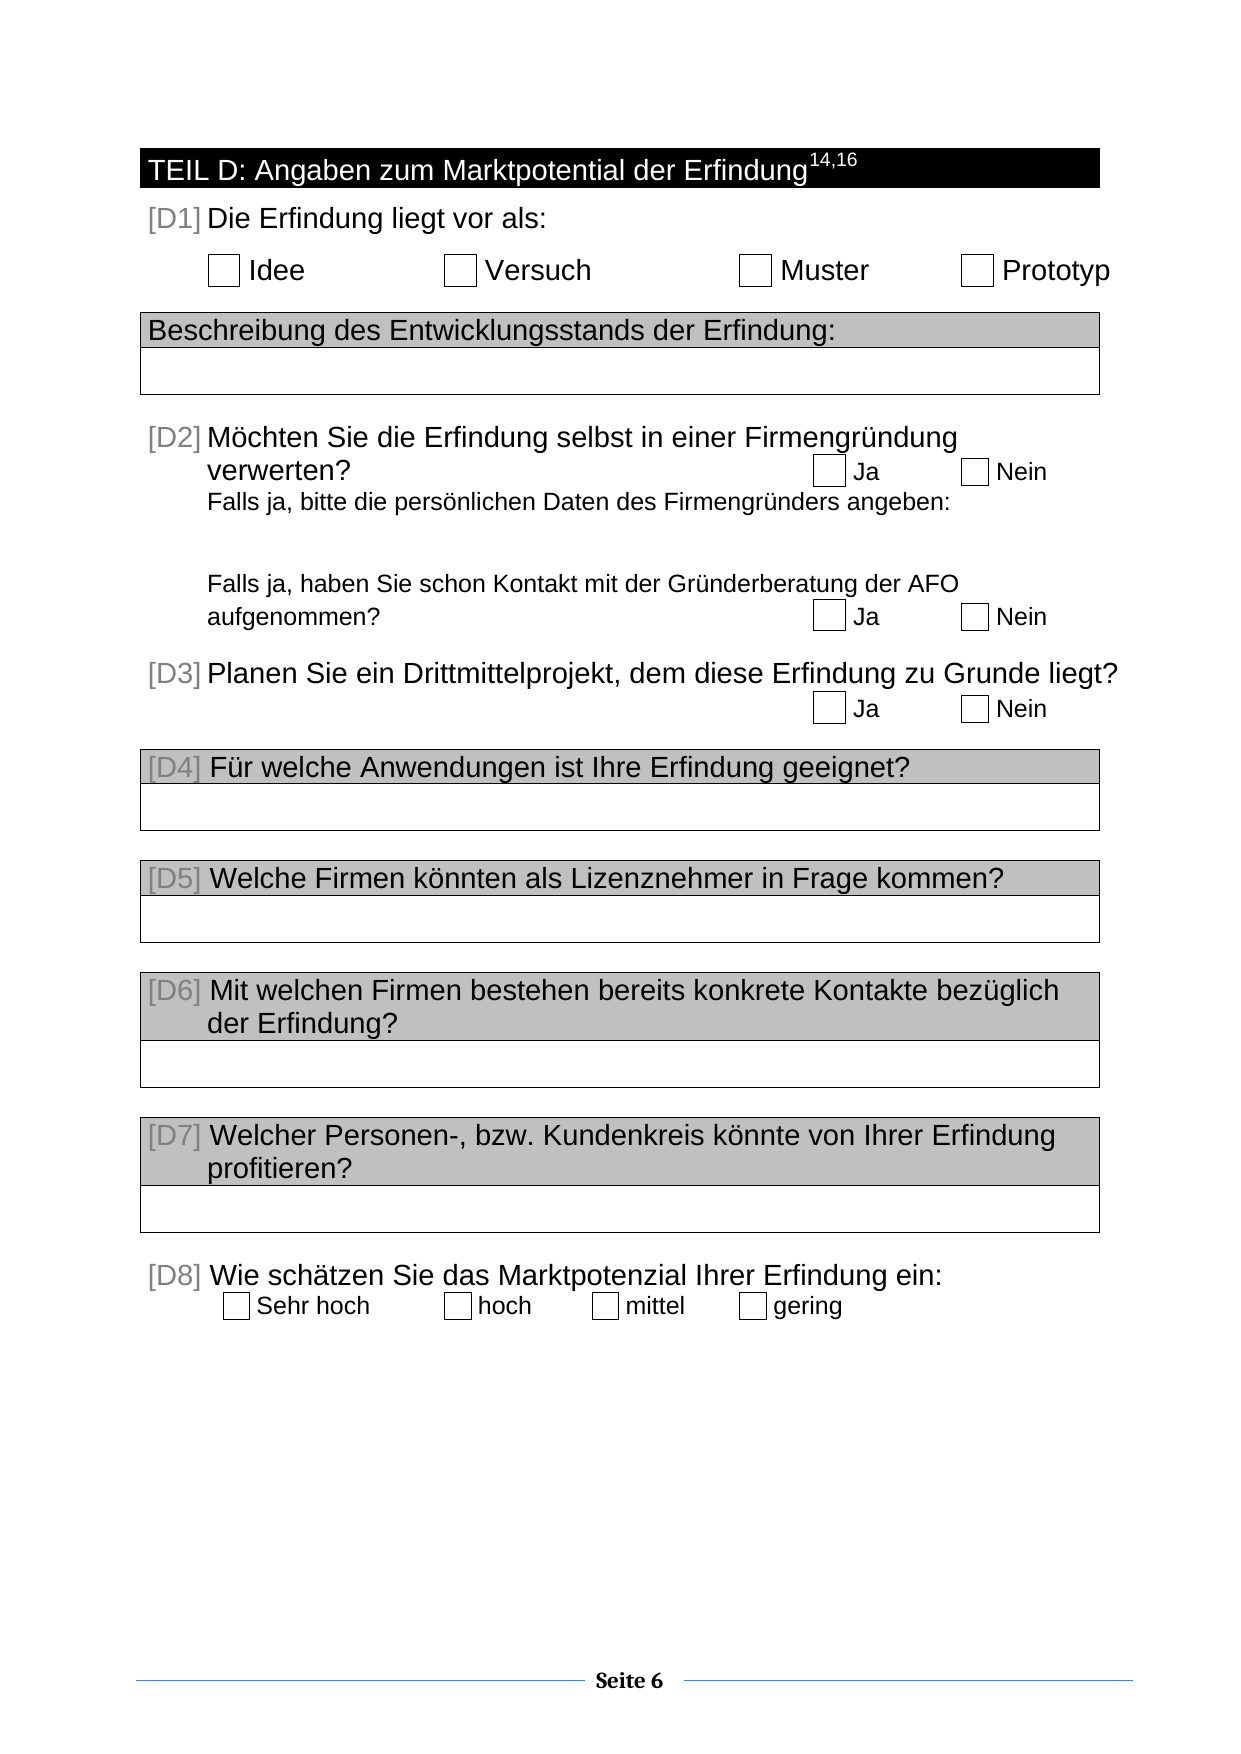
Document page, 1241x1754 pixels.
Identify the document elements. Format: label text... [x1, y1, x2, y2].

text [D2] Möchten Sie die Erfindung selbst in einer Firmengründung [148, 420, 1144, 453]
table_header [D4] Für welche Anwendungen ist Ihre Erfindung geeignet? [141, 750, 1099, 783]
table_cell [141, 348, 1099, 394]
table_cell [141, 896, 1099, 942]
text Idee Versuch Muster Prototyp [148, 253, 1144, 287]
table_header [D7] Welcher Personen-, bzw. Kundenkreis könnte von Ihrer Erfindung profitieren? [141, 1118, 1099, 1185]
text Falls ja, haben Sie schon Kontakt mit der Gründerberatung der AFO aufgenommen? Ja Nein [148, 569, 1144, 632]
table_cell [141, 1041, 1099, 1087]
table_header [D6] Mit welchen Firmen bestehen bereits konkrete Kontakte bezüglich der Erfindung? [141, 973, 1099, 1040]
table_header [D5] Welche Firmen könnten als Lizenznehmer in Frage kommen? [141, 861, 1099, 895]
text [D3] Planen Sie ein Drittmittelprojekt, dem diese Erfindung zu Grunde liegt? [148, 657, 1144, 690]
text Falls ja, bitte die persönlichen Daten des Firmengründers angeben: [148, 487, 1144, 516]
text [D8] Wie schätzen Sie das Marktpotenzial Ihrer Erfindung ein: [148, 1258, 1144, 1291]
table_cell [141, 784, 1099, 830]
table_header Beschreibung des Entwicklungsstands der Erfindung: [141, 313, 1099, 347]
text Sehr hoch hoch mittel gering [148, 1291, 1144, 1320]
table_header TEIL D: Angaben zum Marktpotential der Erfindung14,16 [141, 149, 1099, 187]
text Ja Nein [148, 690, 1144, 724]
table_cell [141, 1186, 1099, 1232]
text [D1] Die Erfindung liegt vor als: [148, 201, 1144, 234]
text verwerten? Ja Nein [148, 453, 1144, 487]
